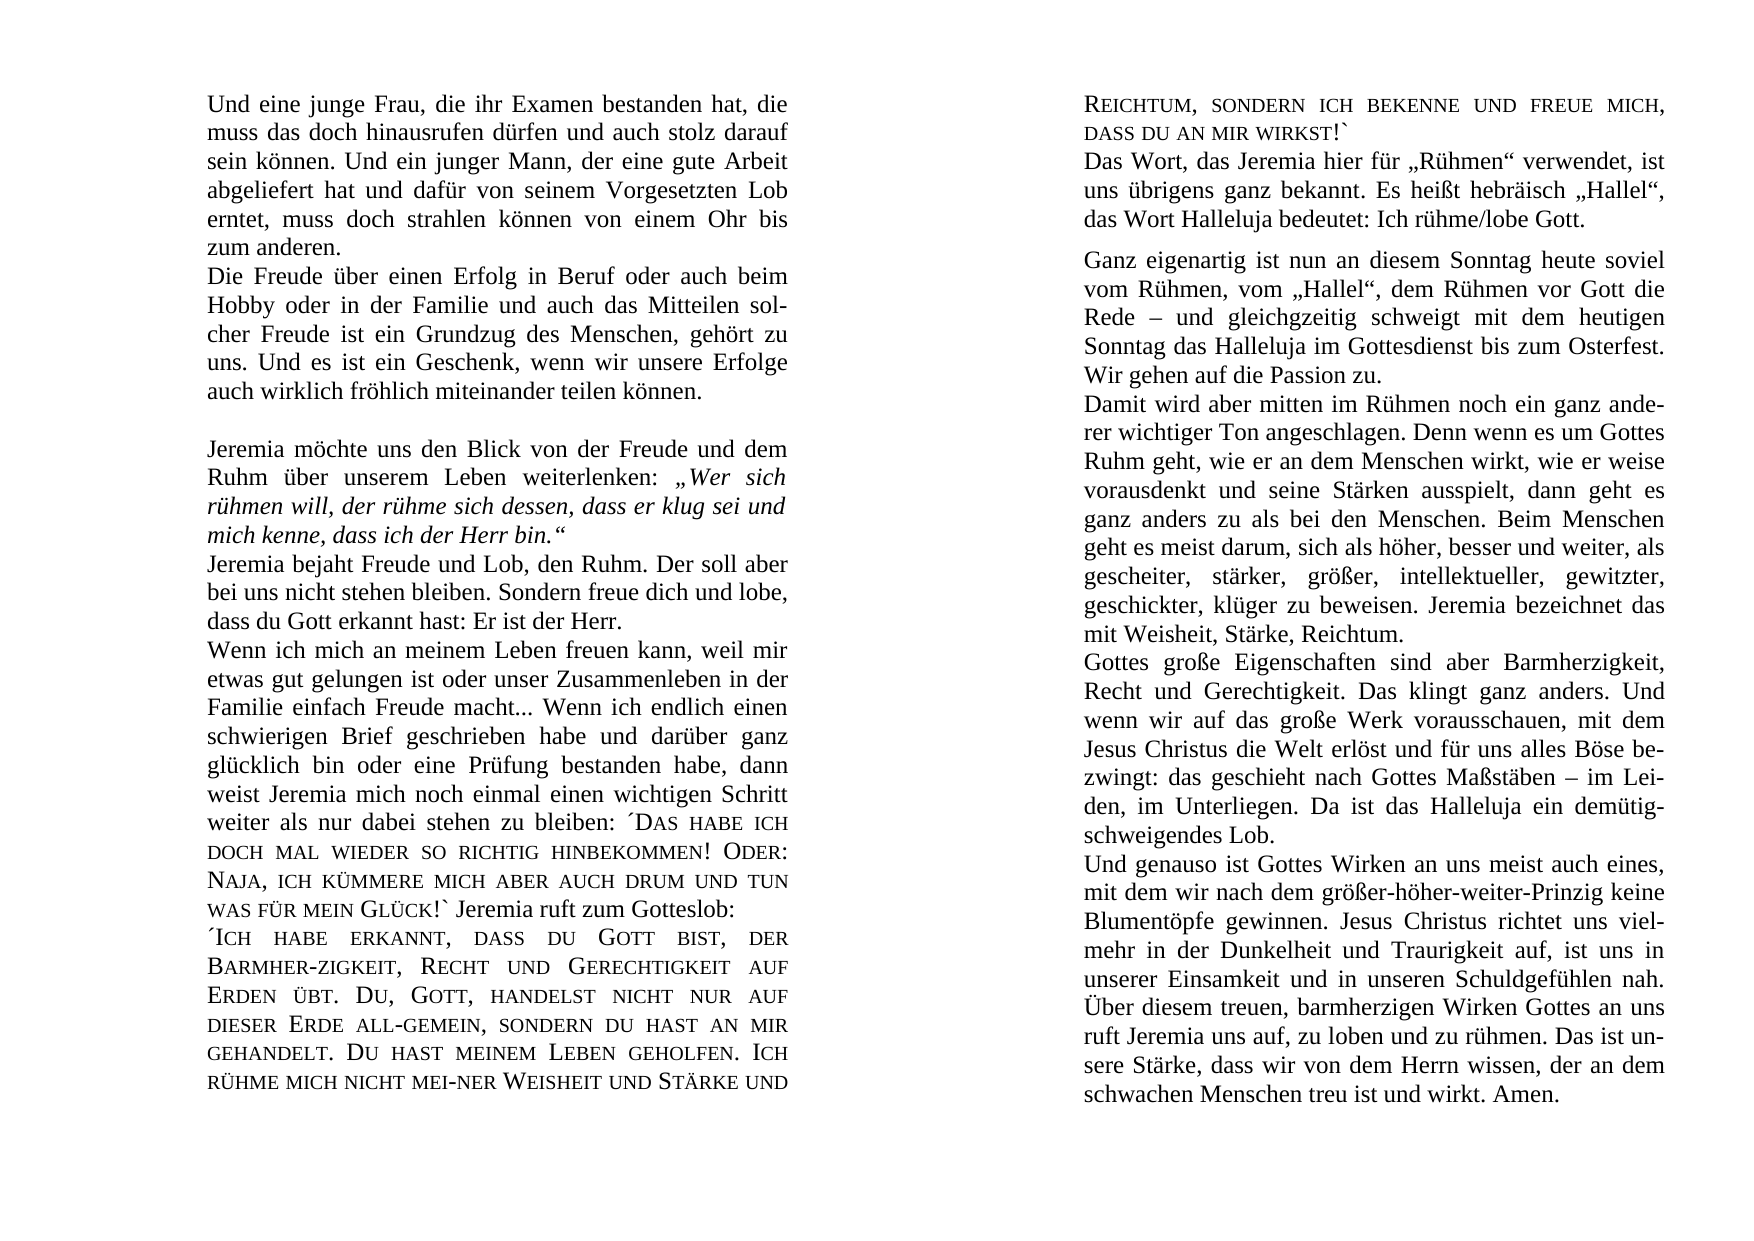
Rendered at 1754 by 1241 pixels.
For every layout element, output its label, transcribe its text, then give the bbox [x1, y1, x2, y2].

text Und genauso ist Gottes Wirken an uns meist auch eines, mit dem wir nach dem größer-höher-weiter-Prinzig keine Blumentöpfe gewinnen. Jesus Christus richtet uns viel-mehr in der Dunkelheit und Traurigkeit auf, ist uns in unserer Einsamkeit und in unseren Schuldgefühlen nah. Über diesem treuen, barmherzigen Wirken Gottes an uns ruft Jeremia uns auf, zu loben und zu rühmen. Das ist un-sere Stärke, dass wir von dem Herrn wissen, der an dem schwachen Menschen treu ist und wirkt. Amen. [1084, 849, 1665, 1107]
text Das Wort, das Jeremia hier für „Rühmen“ verwendet, ist uns übrigens ganz bekannt. Es heißt hebräisch „Hallel“, das Wort Halleluja bedeutet: Ich rühme/lobe Gott. [1084, 146, 1665, 232]
text Die Freude über einen Erfolg in Beruf oder auch beim Hobby oder in der Familie und auch das Mitteilen sol-cher Freude ist ein Grundzug des Menschen, gehört zu uns. Und es ist ein Geschenk, wenn wir unsere Erfolge auch wirklich fröhlich miteinander teilen können. [207, 261, 788, 405]
text Gottes große Eigenschaften sind aber Barmherzigkeit, Recht und Gerechtigkeit. Das klingt ganz anders. Und wenn wir auf das große Werk vorausschauen, mit dem Jesus Christus die Welt erlöst und für uns alles Böse be-zwingt: das geschieht nach Gottes Maßstäben – im Lei-den, im Unterliegen. Da ist das Halleluja ein demütig-schweigendes Lob. [1084, 647, 1665, 849]
text Wenn ich mich an meinem Leben freuen kann, weil mir etwas gut gelungen ist oder unser Zusammenleben in der Familie einfach Freude macht... Wenn ich endlich einen schwierigen Brief geschrieben habe und darüber ganz glücklich bin oder eine Prüfung bestanden habe, dann weist Jeremia mich noch einmal einen wichtigen Schritt weiter als nur dabei stehen zu bleiben: ´Das habe ich doch mal wieder so richtig hinbekommen! Oder: Naja, ich kümmere mich aber auch drum und tun was für mein Glück!` Jeremia ruft zum Gotteslob: [207, 635, 788, 922]
text Damit wird aber mitten im Rühmen noch ein ganz ande-rer wichtiger Ton angeschlagen. Denn wenn es um Gottes Ruhm geht, wie er an dem Menschen wirkt, wie er weise vorausdenkt und seine Stärken ausspielt, dann geht es ganz anders zu als bei den Menschen. Beim Menschen geht es meist darum, sich als höher, besser und weiter, als gescheiter, stärker, größer, intellektueller, gewitzter, geschickter, klüger zu beweisen. Jeremia bezeichnet das mit Weisheit, Stärke, Reichtum. [1084, 389, 1665, 647]
text ´Ich habe erkannt, dass du Gott bist, der Barmher-zigkeit, Recht und Gerechtigkeit auf Erden übt. Du, Gott, handelst nicht nur auf dieser Erde all-gemein, sondern du hast an mir gehandelt. Du hast meinem Leben geholfen. Ich rühme mich nicht mei-ner Weisheit und Stärke und Reichtum, sondern ich bekenne und freue mich, dass du an mir wirkst!` [1084, 89, 1665, 146]
text Jeremia bejaht Freude und Lob, den Ruhm. Der soll aber bei uns nicht stehen bleiben. Sondern freue dich und lobe, dass du Gott erkannt hast: Er ist der Herr. [207, 549, 788, 635]
text Ganz eigenartig ist nun an diesem Sonntag heute soviel vom Rühmen, vom „Hallel“, dem Rühmen vor Gott die Rede – und gleichgzeitig schweigt mit dem heutigen Sonntag das Halleluja im Gottesdienst bis zum Osterfest. Wir gehen auf die Passion zu. [1084, 245, 1665, 389]
text Und eine junge Frau, die ihr Examen bestanden hat, die muss das doch hinausrufen dürfen und auch stolz darauf sein können. Und ein junger Mann, der eine gute Arbeit abgeliefert hat und dafür von seinem Vorgesetzten Lob erntet, muss doch strahlen können von einem Ohr bis zum anderen. [207, 89, 788, 261]
text Jeremia möchte uns den Blick von der Freude und dem Ruhm über unserem Leben weiterlenken: „Wer sich rühmen will, der rühme sich dessen, dass er klug sei und mich kenne, dass ich der Herr bin.“ [207, 434, 788, 549]
text ´Ich habe erkannt, dass du Gott bist, der Barmher-zigkeit, Recht und Gerechtigkeit auf Erden übt. Du, Gott, handelst nicht nur auf dieser Erde all-gemein, sondern du hast an mir gehandelt. Du hast meinem Leben geholfen. Ich rühme mich nicht mei-ner Weisheit und Stärke und Reichtum, sondern ich bekenne und freue mich, dass du an mir wirkst!` [207, 922, 788, 1095]
